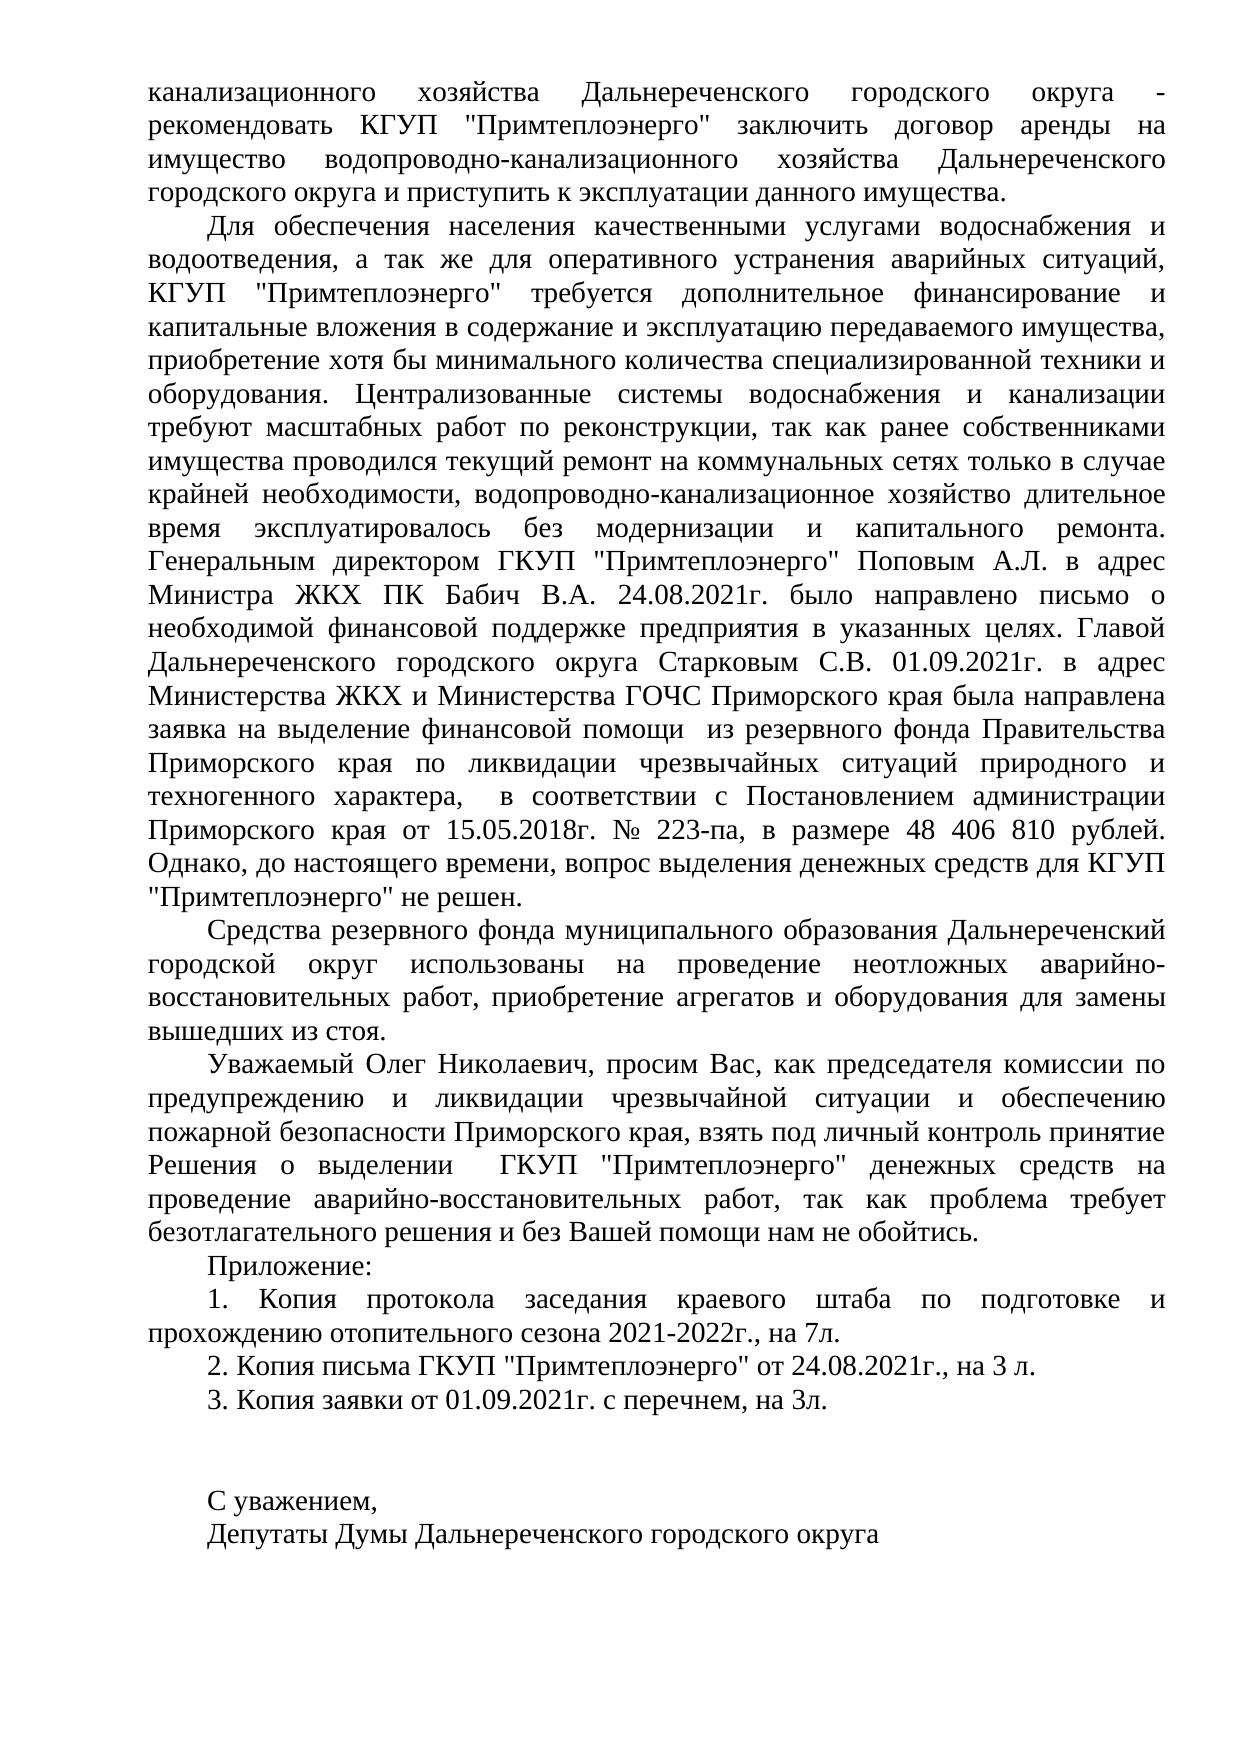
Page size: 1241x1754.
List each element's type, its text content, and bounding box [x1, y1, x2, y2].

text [148, 74, 1167, 208]
text Приложение: [148, 1248, 1167, 1281]
text Для обеспечения населения качественными услугами водоснабжения и водоотведения, а так же для оперативного устранения аварийных ситуаций, КГУП "Примтеплоэнерго" требуется дополнительное финансирование и капитальные вложения в содержание и эксплуатацию передаваемого имущества, приобретение хотя бы минимального количества специализированной техники и оборудования. Централизованные системы водоснабжения и канализации требуют масштабных работ по реконструкции, так как ранее собственниками имущества проводился текущий ремонт на коммунальных сетях только в случае крайней необходимости, водопроводно-канализационное хозяйство длительное время эксплуатировалось без модернизации и капитального ремонта. Генеральным директором ГКУП "Примтеплоэнерго" Поповым А.Л. в адрес Министра ЖКХ ПК Бабич В.А. 24.08.2021г. было направлено письмо о необходимой финансовой поддержке предприятия в указанных целях. Главой Дальнереченского городского округа Старковым С.В. 01.09.2021г. в адрес Министерства ЖКХ и Министерства ГОЧС Приморского края была направлена заявка на выделение финансовой помощи из резервного фонда Правительства Приморского края по ликвидации чрезвычайных ситуаций природного и техногенного характера, в соответствии с Постановлением администрации Приморского края от 15.05.2018г. № 223-па, в размере 48 406 810 рублей. Однако, до настоящего времени, вопрос выделения денежных средств для КГУП "Примтеплоэнерго" не решен. [148, 208, 1167, 912]
text Средства резервного фонда муниципального образования Дальнереченский городской округ использованы на проведение неотложных аварийно-восстановительных работ, приобретение агрегатов и оборудования для замены вышедших из стоя. [148, 912, 1167, 1047]
text 2. Копия письма ГКУП "Примтеплоэнерго" от 24.08.2021г., на 3 л. [148, 1348, 1167, 1382]
text С уважением, [148, 1483, 1167, 1516]
text 1. Копия протокола заседания краевого штаба по подготовке и прохождению отопительного сезона 2021-2022г., на 7л. [148, 1281, 1167, 1348]
text Депутаты Думы Дальнереченского городского округа [148, 1516, 1167, 1550]
text 3. Копия заявки от 01.09.2021г. с перечнем, на 3л. [148, 1382, 1167, 1416]
text Уважаемый Олег Николаевич, просим Вас, как председателя комиссии по предупреждению и ликвидации чрезвычайной ситуации и обеспечению пожарной безопасности Приморского края, взять под личный контроль принятие Решения о выделении ГКУП "Примтеплоэнерго" денежных средств на проведение аварийно-восстановительных работ, так как проблема требует безотлагательного решения и без Вашей помощи нам не обойтись. [148, 1047, 1167, 1248]
